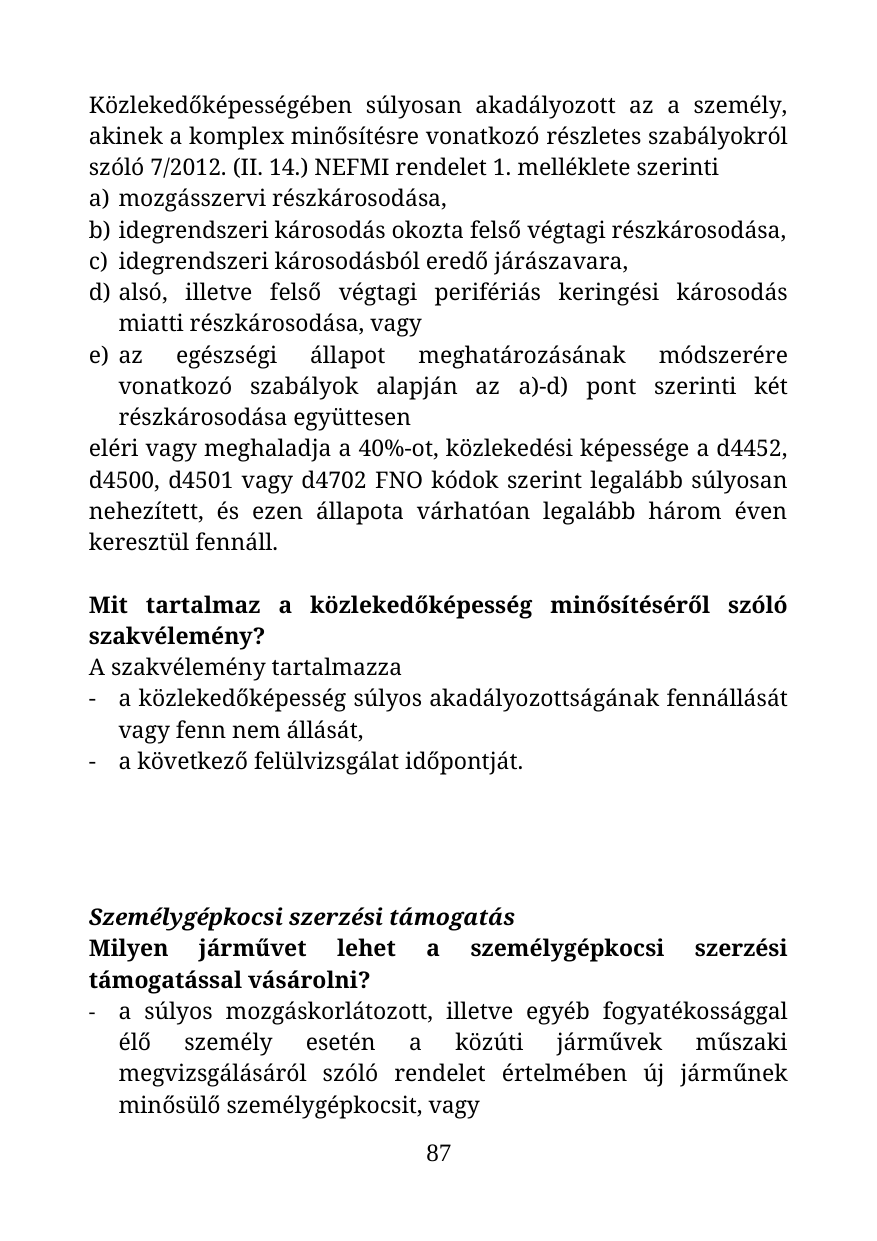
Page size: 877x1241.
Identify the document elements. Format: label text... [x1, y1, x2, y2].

text c) idegrendszeri károsodásból eredő járászavara, [89, 245, 788, 276]
text - a közlekedőképesség súlyos akadályozottságának fennállását vagy fenn nem állását, [89, 682, 788, 745]
text eléri vagy meghaladja a 40%-ot, közlekedési képessége a d4452, d4500, d4501 vagy d4702 FNO kódok szerint legalább súlyosan nehezített, és ezen állapota várhatóan legalább három éven keresztül fennáll. [89, 432, 788, 557]
text Milyen járművet lehet a személygépkocsi szerzési támogatással vásárolni? [89, 932, 788, 995]
text e) az egészségi állapot meghatározásának módszerére vonatkozó szabályok alapján az a)-d) pont szerinti két részkárosodása együttesen [89, 339, 788, 432]
text d) alsó, illetve felső végtagi perifériás keringési károsodás miatti részkárosodása, vagy [89, 276, 788, 339]
text A szakvélemény tartalmazza [89, 651, 788, 682]
text - a súlyos mozgáskorlátozott, illetve egyéb fogyatékossággal élő személy esetén a közúti járművek műszaki megvizsgálásáról szóló rendelet értelmében új járműnek minősülő személygépkocsit, vagy [89, 995, 788, 1120]
text Közlekedőképességében súlyosan akadályozott az a személy, akinek a komplex minősítésre vonatkozó részletes szabályokról szóló 7/2012. (II. 14.) NEFMI rendelet 1. melléklete szerinti [89, 89, 788, 182]
text Személygépkocsi szerzési támogatás [89, 901, 788, 932]
text Mit tartalmaz a közlekedőképesség minősítéséről szóló szakvélemény? [89, 589, 788, 651]
text a) mozgásszervi részkárosodása, [89, 182, 788, 214]
text - a következő felülvizsgálat időpontját. [89, 745, 788, 776]
text b) idegrendszeri károsodás okozta felső végtagi részkárosodása, [89, 214, 788, 245]
